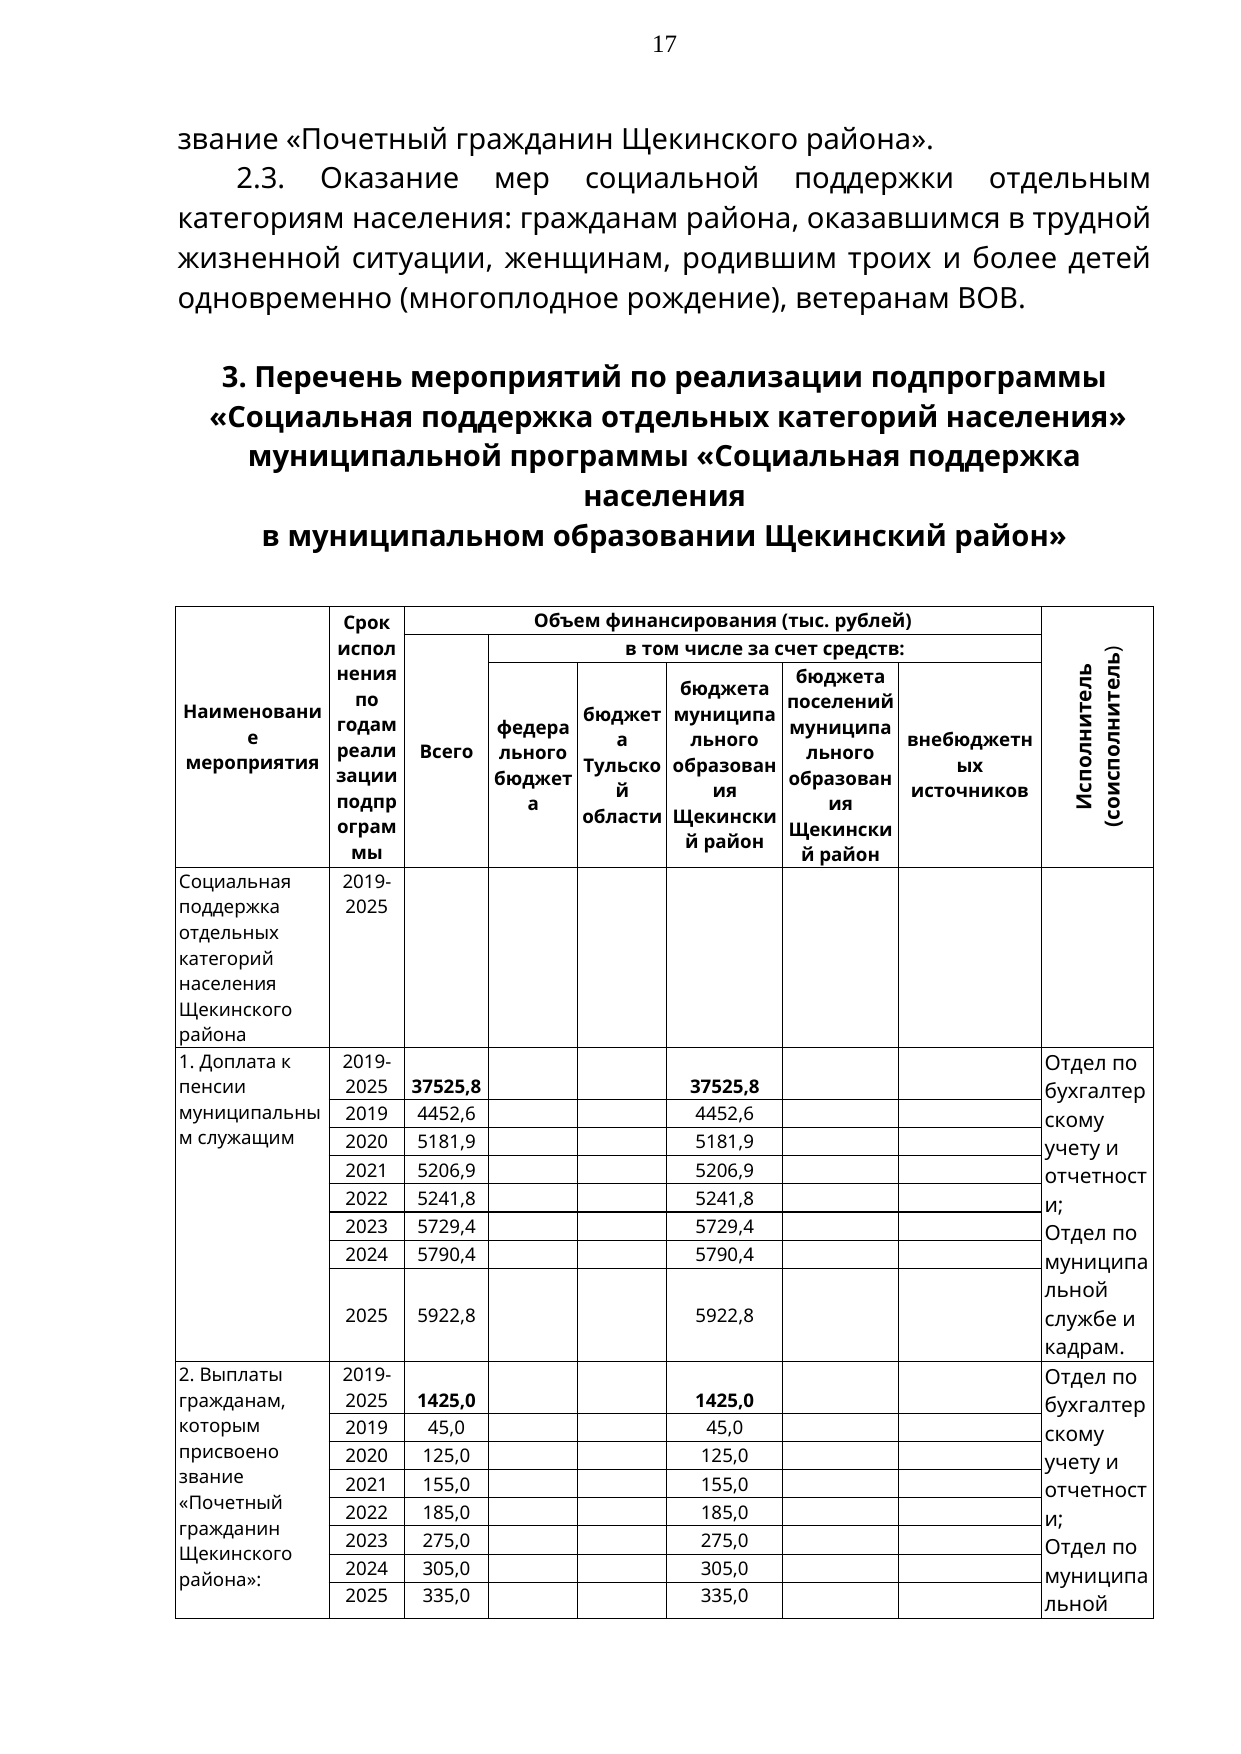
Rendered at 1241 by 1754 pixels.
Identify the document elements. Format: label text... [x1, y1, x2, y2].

table_cell [783, 1442, 898, 1469]
table_cell [899, 868, 1041, 1047]
table_cell 2021 [330, 1470, 404, 1497]
table_cell [578, 1241, 666, 1268]
table_cell [899, 1498, 1041, 1525]
table_cell [489, 1442, 577, 1469]
table_cell [489, 1241, 577, 1268]
table_cell 5241,8 [405, 1184, 488, 1211]
table_header Наименование мероприятия [176, 607, 329, 867]
table_cell 2019 [330, 1414, 404, 1441]
table_cell 185,0 [667, 1498, 782, 1525]
table_cell [899, 1362, 1041, 1413]
table_cell 155,0 [667, 1470, 782, 1497]
table_cell 5729,4 [667, 1213, 782, 1239]
table_cell [899, 1241, 1041, 1268]
table_cell бюджета поселений муниципального образования Щекинский район [783, 663, 898, 867]
table_cell 2023 [330, 1526, 404, 1553]
table_cell 37525,8 [405, 1048, 488, 1099]
table_cell 2025 [330, 1583, 404, 1618]
table_cell [578, 1213, 666, 1239]
table_cell [489, 1184, 577, 1211]
table_cell [578, 1526, 666, 1553]
table_cell [578, 1498, 666, 1525]
table_cell [899, 1555, 1041, 1582]
table_header Объем финансирования (тыс. рублей) [405, 607, 1041, 634]
table_cell Всего [405, 635, 488, 867]
table_cell [578, 1555, 666, 1582]
text муниципальной программы «Социальная поддержка населения [177, 436, 1152, 515]
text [177, 118, 1152, 158]
table_cell [489, 1414, 577, 1441]
table_cell 305,0 [667, 1555, 782, 1582]
table_cell 2023 [330, 1213, 404, 1239]
table_cell [578, 868, 666, 1047]
table_cell [899, 1048, 1041, 1099]
table_cell [578, 1100, 666, 1127]
table_cell [899, 1583, 1041, 1618]
table_cell 2019-2025 [330, 1048, 404, 1099]
table_cell 335,0 [405, 1583, 488, 1618]
table_cell [489, 1362, 577, 1413]
table_cell 2022 [330, 1184, 404, 1211]
table_cell [578, 1048, 666, 1099]
table_cell [899, 1156, 1041, 1183]
table_cell [405, 868, 488, 1047]
table_cell [667, 868, 782, 1047]
table_cell 1425,0 [405, 1362, 488, 1413]
table_cell 2019 [330, 1100, 404, 1127]
table_cell 45,0 [667, 1414, 782, 1441]
table_cell 2019-2025 [330, 868, 404, 1047]
table_cell [899, 1100, 1041, 1127]
table_cell 4452,6 [405, 1100, 488, 1127]
text «Социальная поддержка отдельных категорий населения» [177, 396, 1152, 436]
table_cell внебюджетных источников [899, 663, 1041, 867]
table_cell [899, 1470, 1041, 1497]
table_cell 5181,9 [405, 1128, 488, 1155]
table_cell [783, 1048, 898, 1099]
table_cell 2020 [330, 1442, 404, 1469]
table_cell 2020 [330, 1128, 404, 1155]
table_cell 5790,4 [405, 1241, 488, 1268]
table_cell 2025 [330, 1269, 404, 1361]
table_cell 4452,6 [667, 1100, 782, 1127]
table_cell 2022 [330, 1498, 404, 1525]
table_cell 5241,8 [667, 1184, 782, 1211]
table_cell [489, 1470, 577, 1497]
table_cell 155,0 [405, 1470, 488, 1497]
table_cell [899, 1442, 1041, 1469]
text в муниципальном образовании Щекинский район» [177, 515, 1152, 555]
table_cell [783, 1555, 898, 1582]
table_cell [783, 1498, 898, 1525]
table_cell [783, 1583, 898, 1618]
table_cell [489, 1269, 577, 1361]
table_cell в том числе за счет средств: [489, 635, 1041, 662]
table_cell [899, 1269, 1041, 1361]
table_cell [489, 1498, 577, 1525]
table_cell [578, 1269, 666, 1361]
table_cell [489, 1048, 577, 1099]
table_cell [489, 1156, 577, 1183]
table_cell федерального бюджета [489, 663, 577, 867]
table_cell [783, 1470, 898, 1497]
table_cell Отдел по бухгалтерскому учету и отчетности; Отдел по муниципальной службе и кадрам. [1042, 1362, 1153, 1618]
table_cell [783, 1241, 898, 1268]
table_cell [899, 1184, 1041, 1211]
table_cell 2019-2025 [330, 1362, 404, 1413]
text 3. Перечень мероприятий по реализации подпрограммы [177, 356, 1152, 396]
table_cell 185,0 [405, 1498, 488, 1525]
table_cell 37525,8 [667, 1048, 782, 1099]
table_cell [578, 1128, 666, 1155]
table_cell [899, 1526, 1041, 1553]
text 2.3. Оказание мер социальной поддержки отдельным категориям населения: гражданам района, оказавшимся в трудной жизненной ситуации, женщинам, родившим троих и более детей одновременно (многоплодное рождение), ветеранам ВОВ. [177, 158, 1152, 317]
table_header Срок исполнения по годам реализации подпрограммы [330, 607, 404, 867]
table_cell 2021 [330, 1156, 404, 1183]
table_cell [783, 1526, 898, 1553]
table_cell 125,0 [405, 1442, 488, 1469]
table_cell [899, 1414, 1041, 1441]
table_cell [899, 1213, 1041, 1239]
table_cell [783, 1156, 898, 1183]
table_cell [578, 1362, 666, 1413]
table_cell 335,0 [667, 1583, 782, 1618]
table_cell 45,0 [405, 1414, 488, 1441]
table_cell 5790,4 [667, 1241, 782, 1268]
table_cell [578, 1414, 666, 1441]
table_cell бюджета муниципального образования Щекинский район [667, 663, 782, 867]
table_cell 1425,0 [667, 1362, 782, 1413]
table_cell [489, 1213, 577, 1239]
table_cell 305,0 [405, 1555, 488, 1582]
table_cell [783, 1362, 898, 1413]
table_cell [578, 1442, 666, 1469]
table_cell [783, 1128, 898, 1155]
table_cell [489, 1128, 577, 1155]
table_cell 125,0 [667, 1442, 782, 1469]
table_cell [578, 1184, 666, 1211]
table_cell Социальная поддержка отдельных категорий населения Щекинского района [176, 868, 329, 1047]
table_cell 2024 [330, 1555, 404, 1582]
table_cell [783, 1213, 898, 1239]
table_cell 275,0 [405, 1526, 488, 1553]
table_cell 5922,8 [405, 1269, 488, 1361]
table_cell 275,0 [667, 1526, 782, 1553]
table_cell [489, 1100, 577, 1127]
table_cell [489, 1555, 577, 1582]
table_cell 5181,9 [667, 1128, 782, 1155]
table_cell [783, 868, 898, 1047]
table_cell [899, 1128, 1041, 1155]
table_cell [783, 1269, 898, 1361]
table_header Исполнитель (соисполнитель) [1042, 607, 1153, 867]
table_cell [578, 1156, 666, 1183]
table_cell 1. Доплата к пенсии муниципальным служащим [176, 1048, 329, 1361]
table_cell 5729,4 [405, 1213, 488, 1239]
table_cell 2. Выплаты гражданам, которым присвоено звание «Почетный гражданин Щекинского района»: [176, 1362, 329, 1618]
table_cell 5206,9 [667, 1156, 782, 1183]
table_cell [578, 1583, 666, 1618]
table_cell Отдел по бухгалтерскому учету и отчетности; Отдел по муниципальной службе и кадрам. [1042, 1048, 1153, 1361]
table_cell [489, 1526, 577, 1553]
table_cell [783, 1184, 898, 1211]
table_cell [489, 868, 577, 1047]
table_cell [578, 1470, 666, 1497]
table_cell [1042, 868, 1153, 1047]
table_cell [783, 1100, 898, 1127]
table_cell 5922,8 [667, 1269, 782, 1361]
table_cell [783, 1414, 898, 1441]
table_cell 5206,9 [405, 1156, 488, 1183]
table_cell бюджета Тульской области [578, 663, 666, 867]
table_cell [489, 1583, 577, 1618]
table_cell 2024 [330, 1241, 404, 1268]
